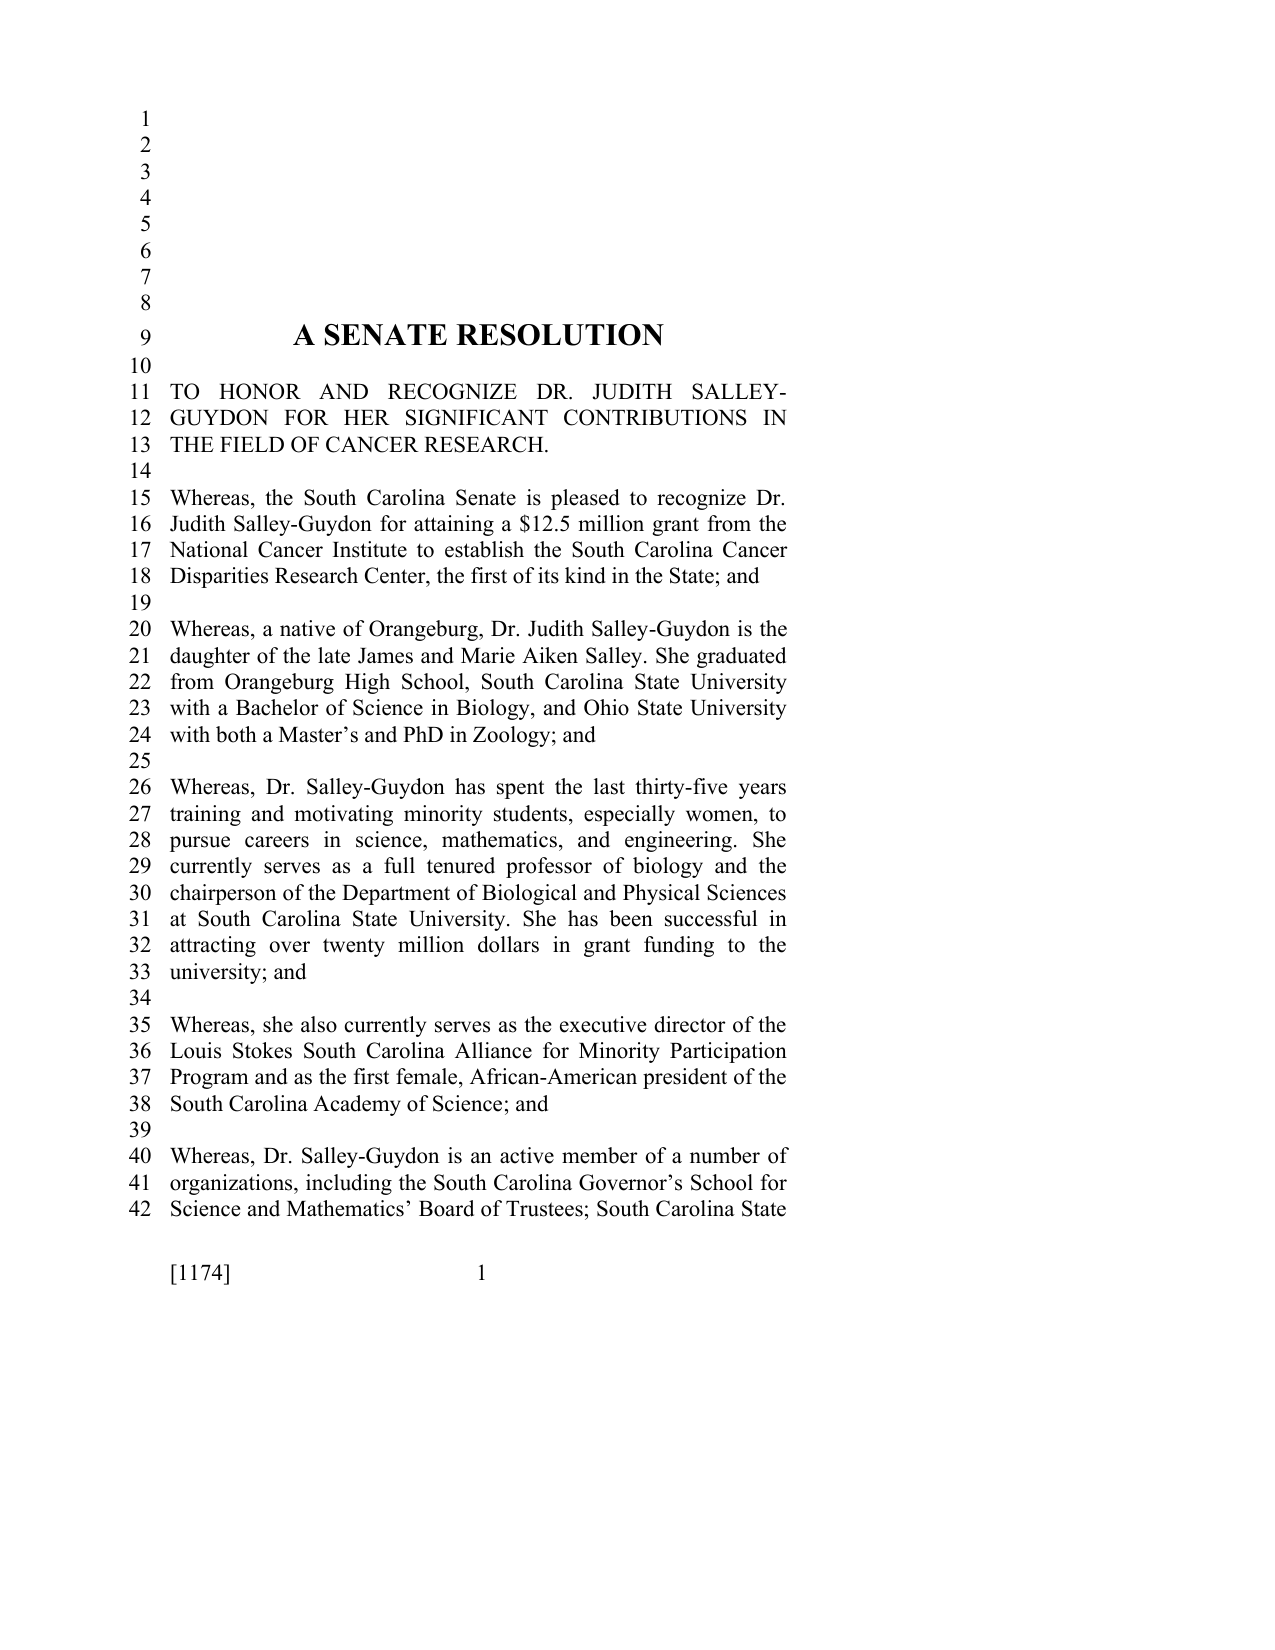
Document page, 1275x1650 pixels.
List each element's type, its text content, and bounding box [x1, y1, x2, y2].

text Whereas, a native of Orangeburg, Dr. Judith Salley-Guydon is the daughter of the late James and Marie Aiken Salley. She graduated from Orangeburg High School, South Carolina State University with a Bachelor of Science in Biology, and Ohio State University with both a Master’s and PhD in Zoology; and [169, 615, 787, 747]
text TO HONOR AND RECOGNIZE DR. JUDITH SALLEY-GUYDON FOR HER SIGNIFICANT CONTRIBUTIONS IN THE FIELD OF CANCER RESEARCH. [169, 378, 787, 457]
text A SENATE RESOLUTION [169, 316, 787, 352]
text Whereas, she also currently serves as the executive director of the Louis Stokes South Carolina Alliance for Minority Participation Program and as the first female, African-American president of the South Carolina Academy of Science; and [169, 1011, 787, 1116]
text Whereas, Dr. Salley-Guydon has spent the last thirty-five years training and motivating minority students, especially women, to pursue careers in science, mathematics, and engineering. She currently serves as a full tenured professor of biology and the chairperson of the Department of Biological and Physical Sciences at South Carolina State University. She has been successful in attracting over twenty million dollars in grant funding to the university; and [169, 773, 787, 984]
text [169, 1142, 787, 1221]
text Whereas, the South Carolina Senate is pleased to recognize Dr. Judith Salley-Guydon for attaining a $12.5 million grant from the National Cancer Institute to establish the South Carolina Cancer Disparities Research Center, the first of its kind in the State; and [169, 483, 787, 589]
